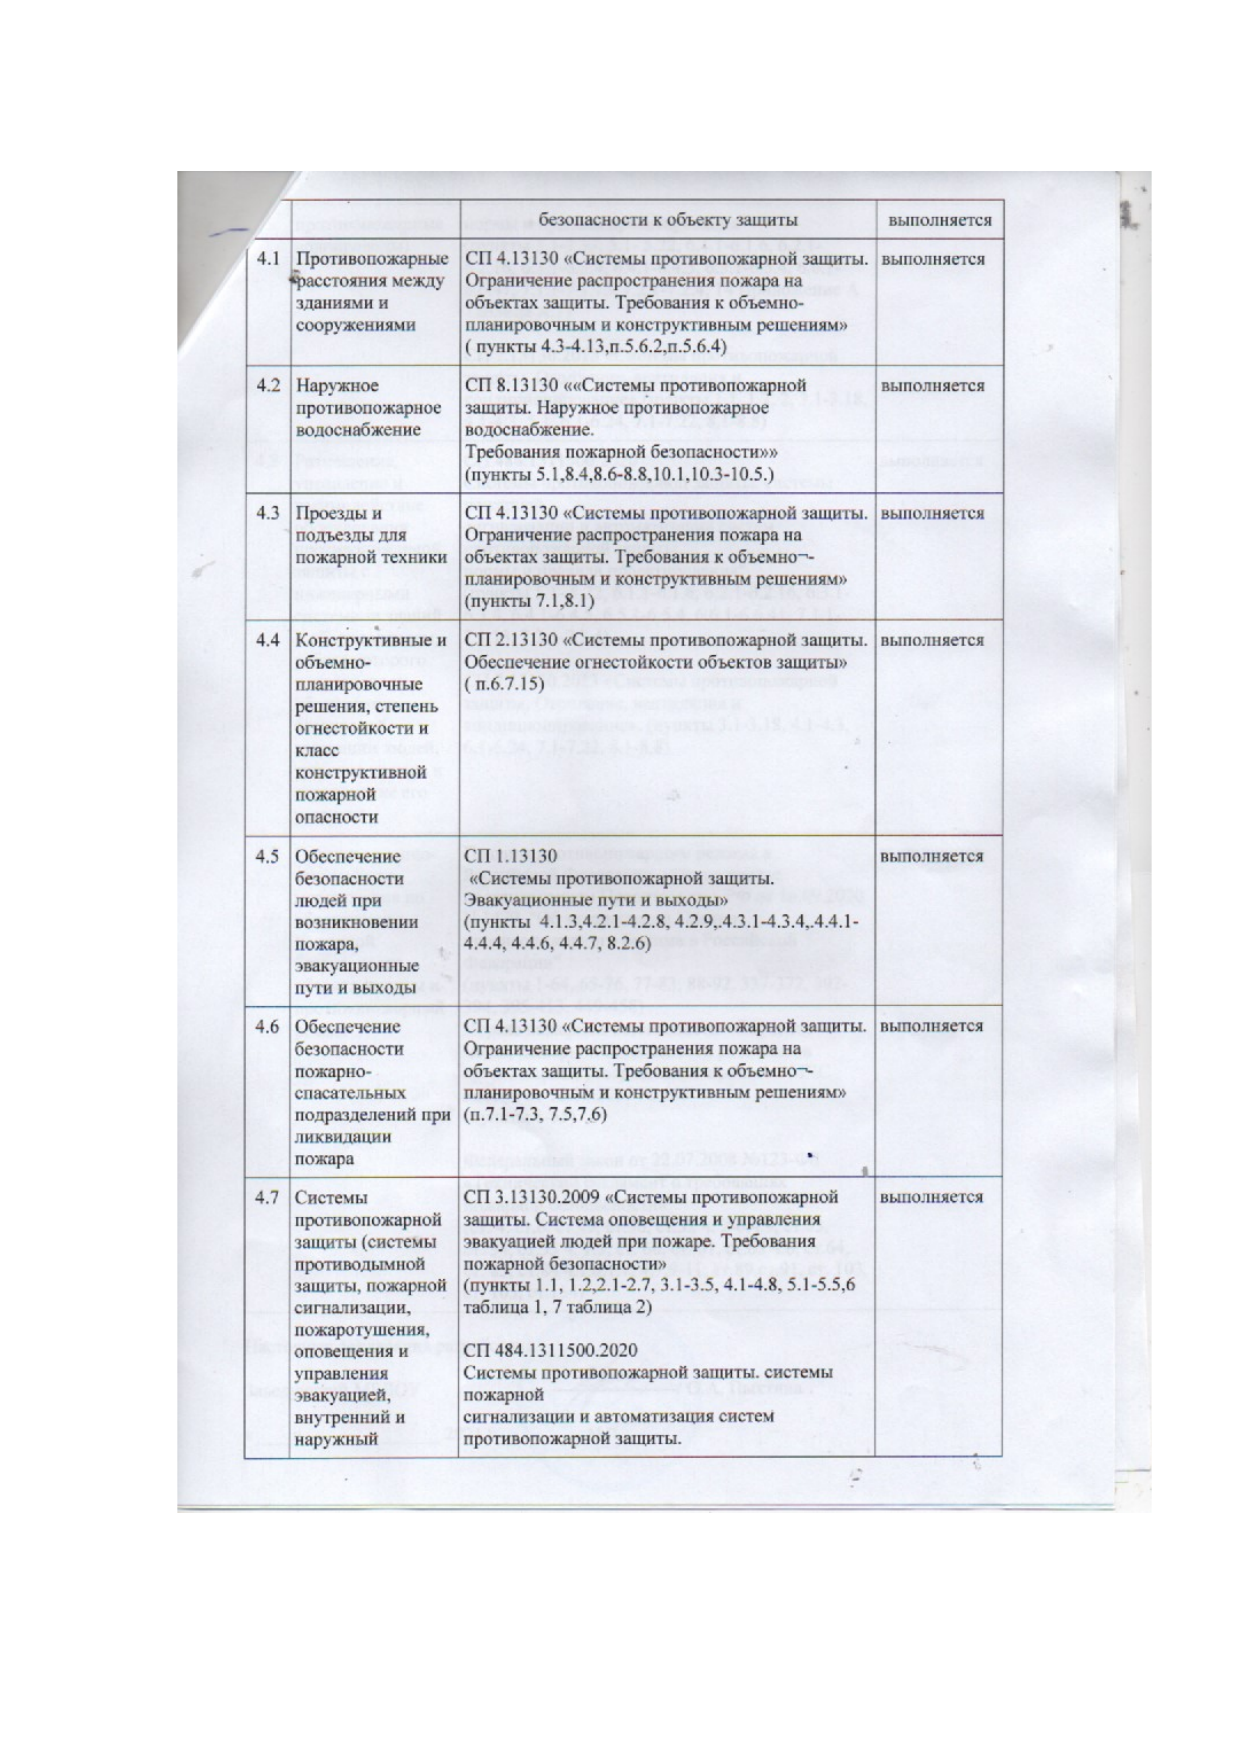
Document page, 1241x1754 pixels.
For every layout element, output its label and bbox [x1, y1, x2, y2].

picture [177, 171, 1152, 1513]
